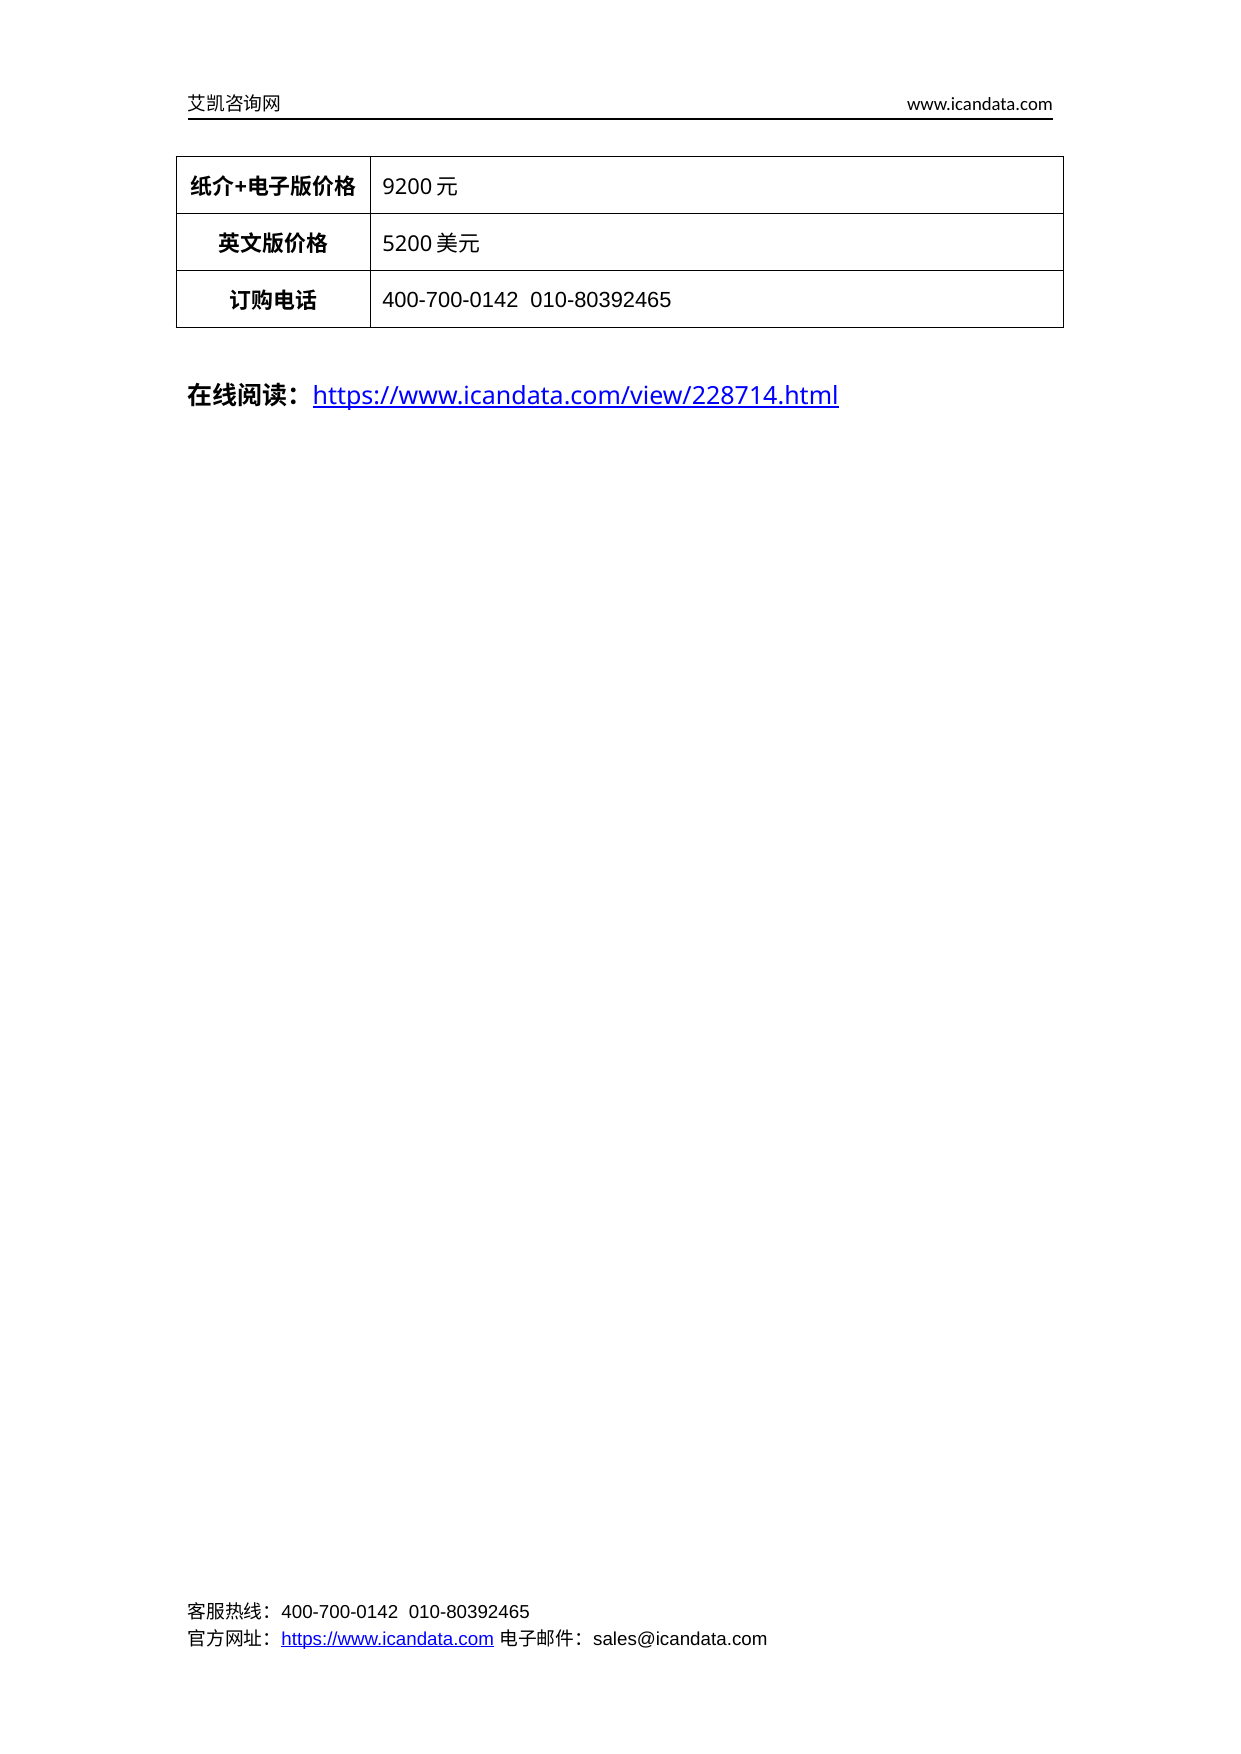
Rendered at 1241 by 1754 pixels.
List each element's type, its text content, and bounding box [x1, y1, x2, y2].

table_cell 400-700-0142 010-80392465 [371, 271, 1063, 327]
table_cell 订购电话 [177, 271, 370, 327]
table_cell 英文版价格 [177, 214, 370, 270]
text 在线阅读：https://www.icandata.com/view/228714.html [187, 361, 1053, 426]
table_cell 纸介+电子版价格 [177, 157, 370, 213]
table_cell 9200元 [371, 157, 1063, 213]
table_cell 5200美元 [371, 214, 1063, 270]
